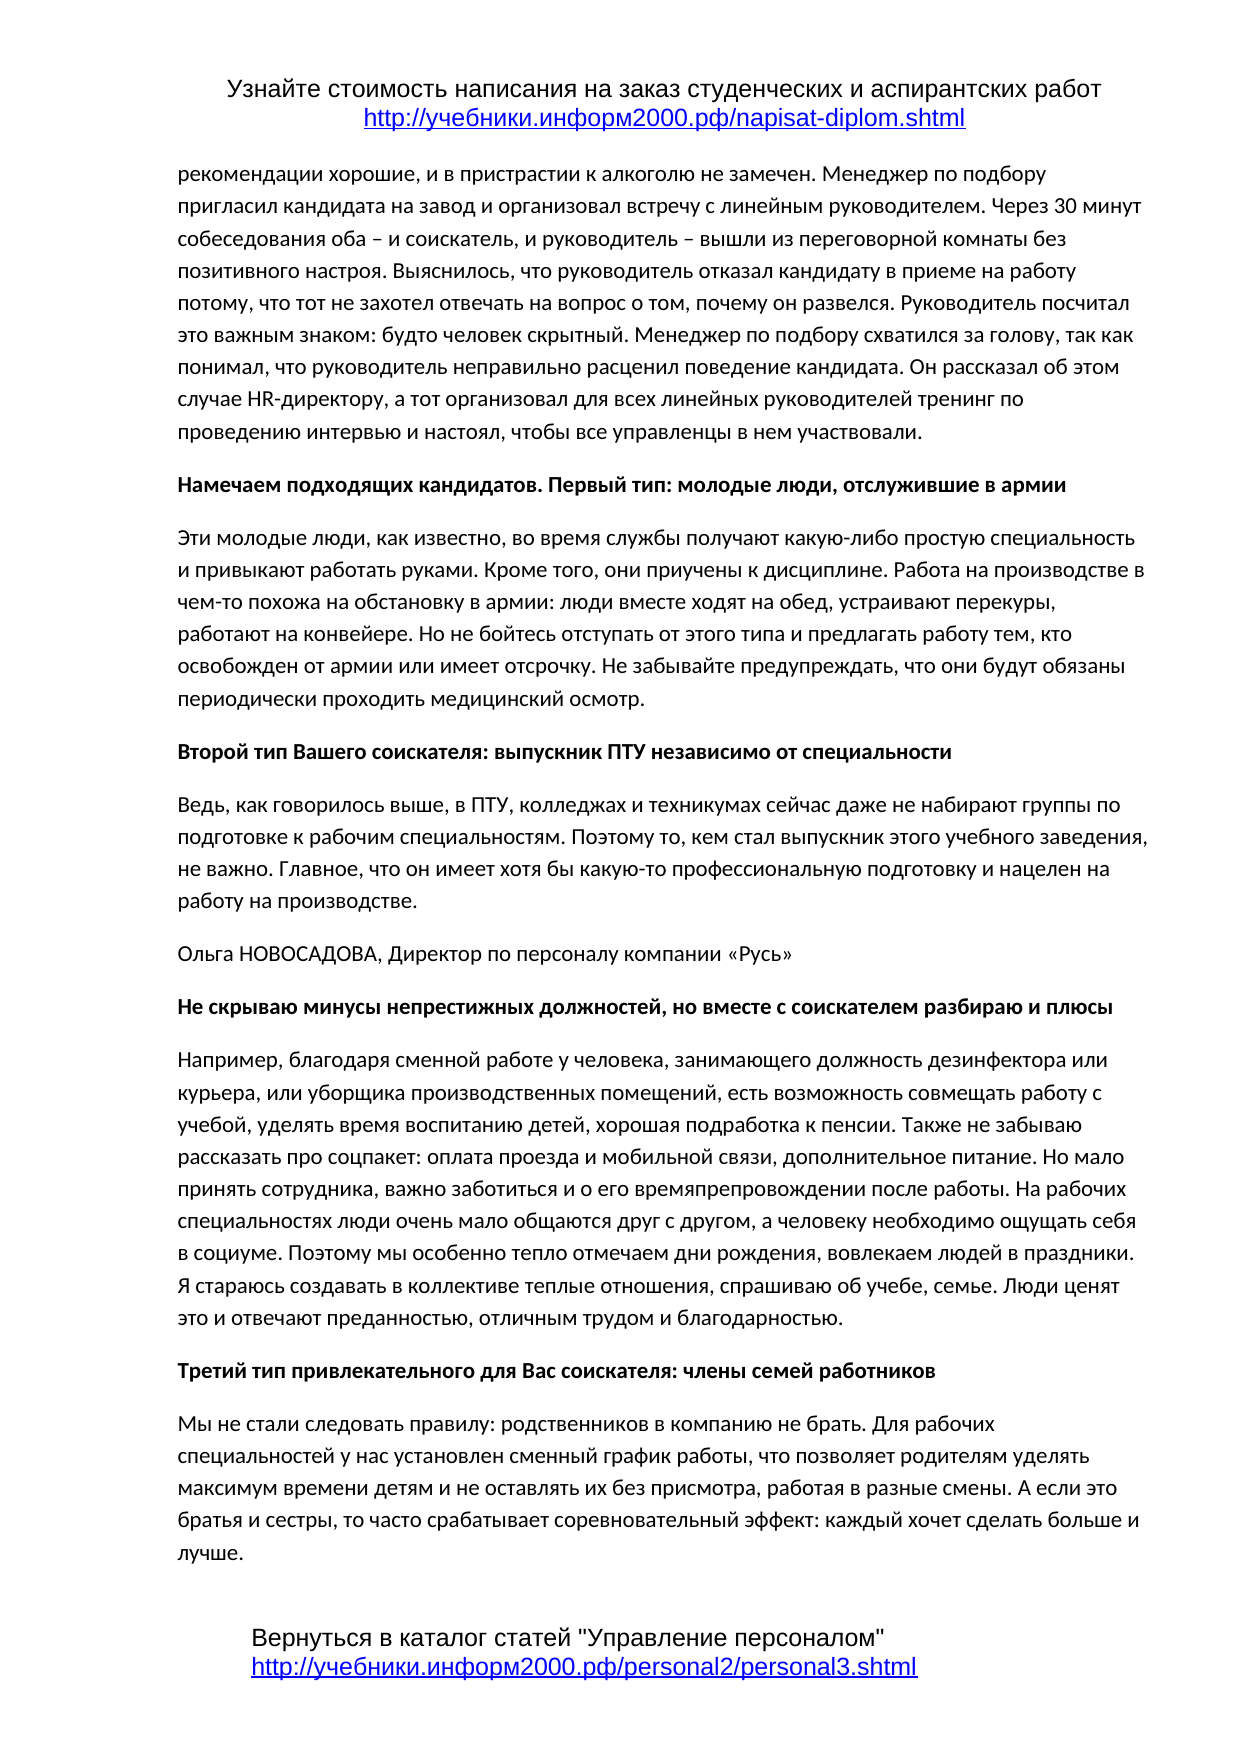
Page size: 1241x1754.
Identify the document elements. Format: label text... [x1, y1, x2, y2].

text Не скрываю минусы непрестижных должностей, но вместе с соискателем разбираю и плюсы [177, 992, 1152, 1020]
text Намечаем подходящих кандидатов. Первый тип: молодые люди, отслужившие в армии [177, 470, 1152, 498]
text Мы не стали следовать правилу: родственников в компанию не брать. Для рабочих специальностей у нас установлен сменный график работы, что позволяет родителям уделять максимум времени детям и не оставлять их без присмотра, работая в разные смены. А если это братья и сестры, то часто срабатывает соревновательный эффект: каждый хочет сделать больше и лучше. [177, 1409, 1152, 1566]
text Ведь, как говорилось выше, в ПТУ, колледжах и техникумах сейчас даже не набирают группы по подготовке к рабочим специальностям. Поэтому то, кем стал выпускник этого учебного заведения, не важно. Главное, что он имеет хотя бы какую-то профессиональную подготовку и нацелен на работу на производстве. [177, 790, 1152, 914]
text Ольга НОВОСАДОВА, Директор по персоналу компании «Русь» [177, 939, 1152, 967]
text Третий тип привлекательного для Вас соискателя: члены семей работников [177, 1356, 1152, 1384]
text Например, благодаря сменной работе у человека, занимающего должность дезинфектора или курьера, или уборщика производственных помещений, есть возможность совмещать работу с учебой, уделять время воспитанию детей, хорошая подработка к пенсии. Также не забываю рассказать про соцпакет: оплата проезда и мобильной связи, дополнительное питание. Но мало принять сотрудника, важно заботиться и о его времяпрепровождении после работы. На рабочих специальностях люди очень мало общаются друг с другом, а человеку необходимо ощущать себя в социуме. Поэтому мы особенно тепло отмечаем дни рождения, вовлекаем людей в праздники. Я стараюсь создавать в коллективе теплые отношения, спрашиваю об учебе, семье. Люди ценят это и отвечают преданностью, отличным трудом и благодарностью. [177, 1045, 1152, 1331]
text Второй тип Вашего соискателя: выпускник ПТУ независимо от специальности [177, 737, 1152, 765]
text Эти молодые люди, как известно, во время службы получают какую-либо простую специальность и привыкают работать руками. Кроме того, они приучены к дисциплине. Работа на производстве в чем-то похожа на обстановку в армии: люди вместе ходят на обед, устраивают перекуры, работают на конвейере. Но не бойтесь отступать от этого типа и предлагать работу тем, кто освобожден от армии или имеет отсрочку. Не забывайте предупреждать, что они будут обязаны периодически проходить медицинский осмотр. [177, 523, 1152, 712]
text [177, 159, 1152, 445]
